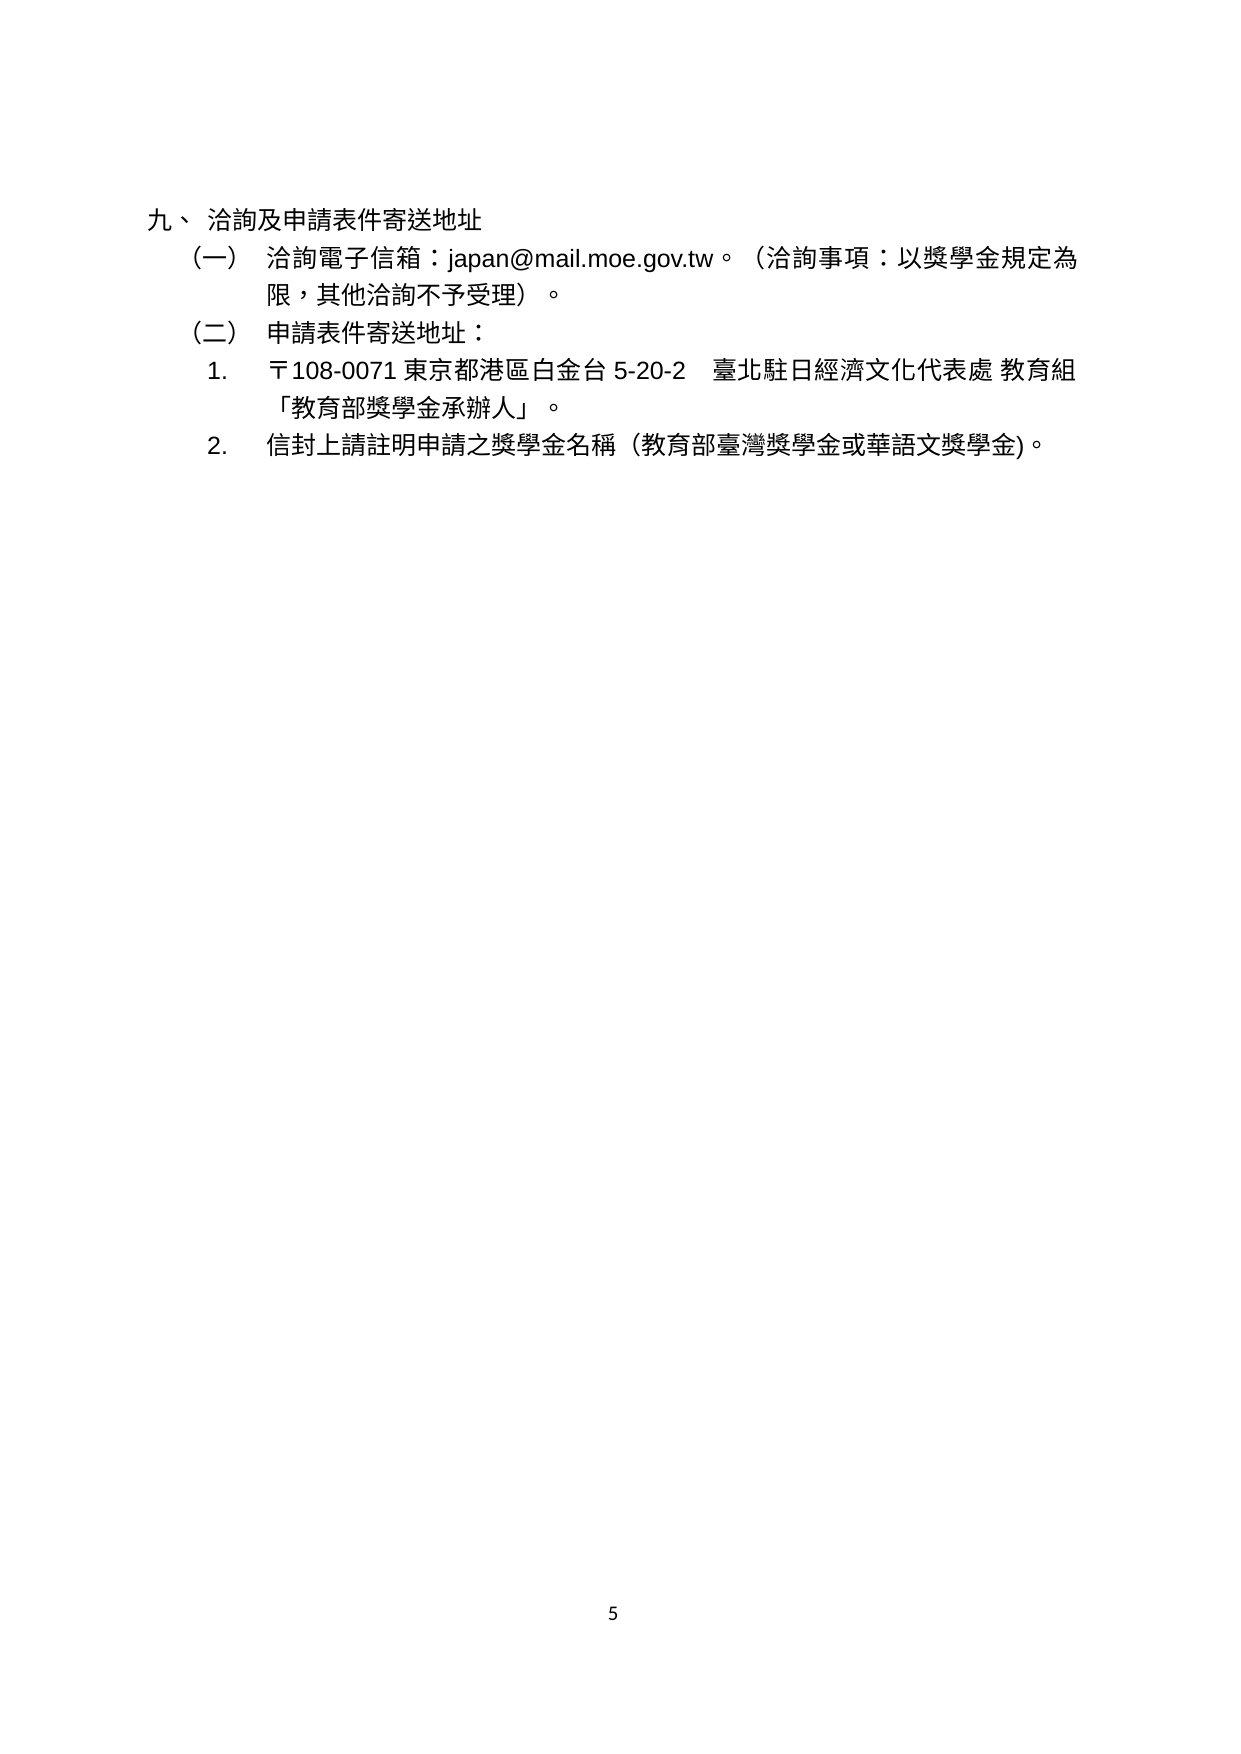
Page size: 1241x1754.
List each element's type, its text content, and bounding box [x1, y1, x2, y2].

list 〒108-0071東京都港區白金台5-20-2 臺北駐日經濟文化代表處 教育組「教育部獎學金承辦人」。 [207, 350, 1078, 425]
list 洽詢及申請表件寄送地址 [148, 200, 1078, 237]
list 洽詢電子信箱：japan@mail.moe.gov.tw。（洽詢事項：以獎學金規定為限，其他洽詢不予受理）。 [177, 237, 1078, 312]
list 申請表件寄送地址： [177, 312, 1078, 350]
list 信封上請註明申請之獎學金名稱（教育部臺灣獎學金或華語文獎學金)。 [207, 425, 1078, 462]
